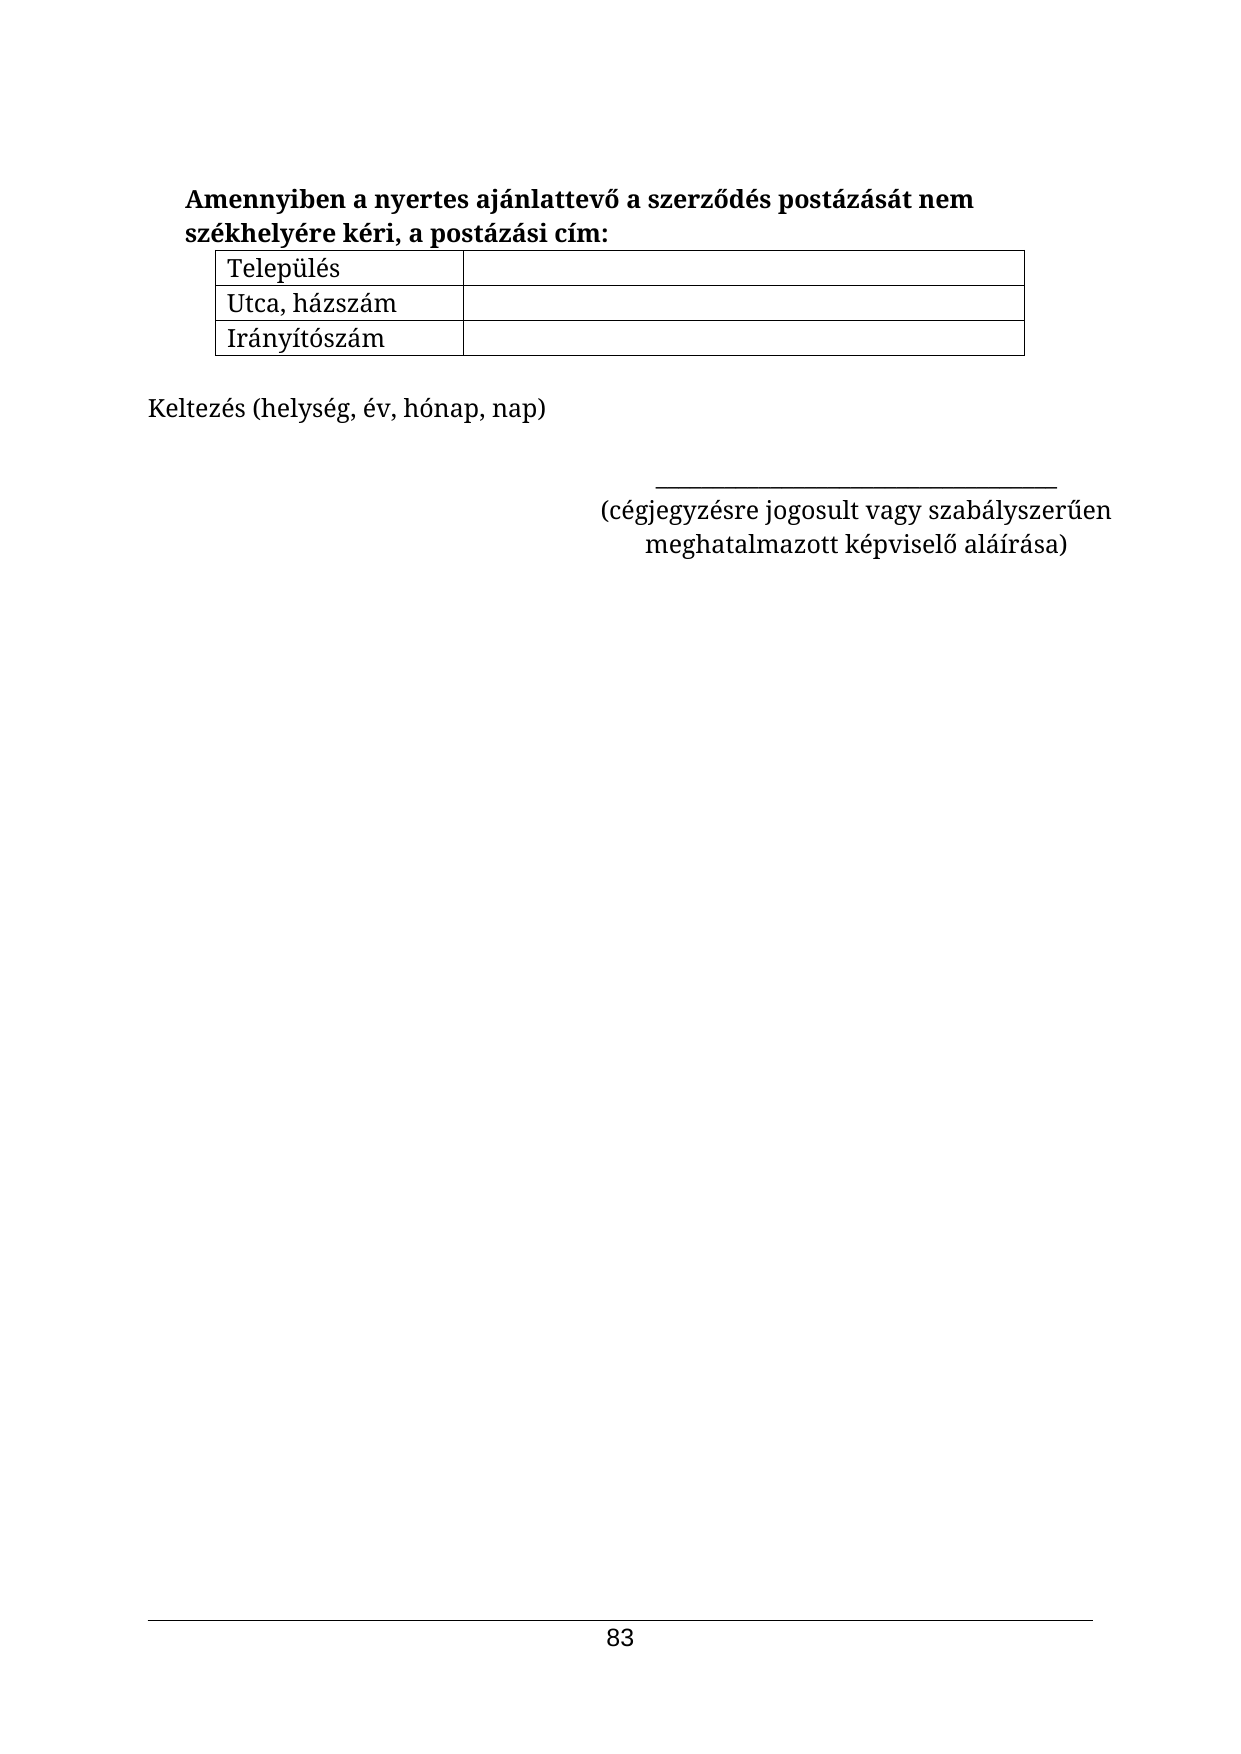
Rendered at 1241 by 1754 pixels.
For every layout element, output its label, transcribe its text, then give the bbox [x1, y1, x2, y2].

table_header [464, 251, 1024, 285]
table_cell Utca, házszám [216, 286, 463, 320]
text meghatalmazott képviselő aláírása) [148, 526, 1093, 561]
text Amennyiben a nyertes ajánlattevő a szerződés postázását nem székhelyére kéri, a postázási cím: [185, 182, 1093, 250]
table_cell Irányítószám [216, 321, 463, 355]
text Keltezés (helység, év, hónap, nap) [148, 390, 1093, 424]
table_cell [464, 321, 1024, 355]
text (cégjegyzésre jogosult vagy szabályszerűen [148, 492, 1093, 526]
table_cell [464, 286, 1024, 320]
text ___________________________________ [148, 458, 1093, 492]
table_header Település [216, 251, 463, 285]
